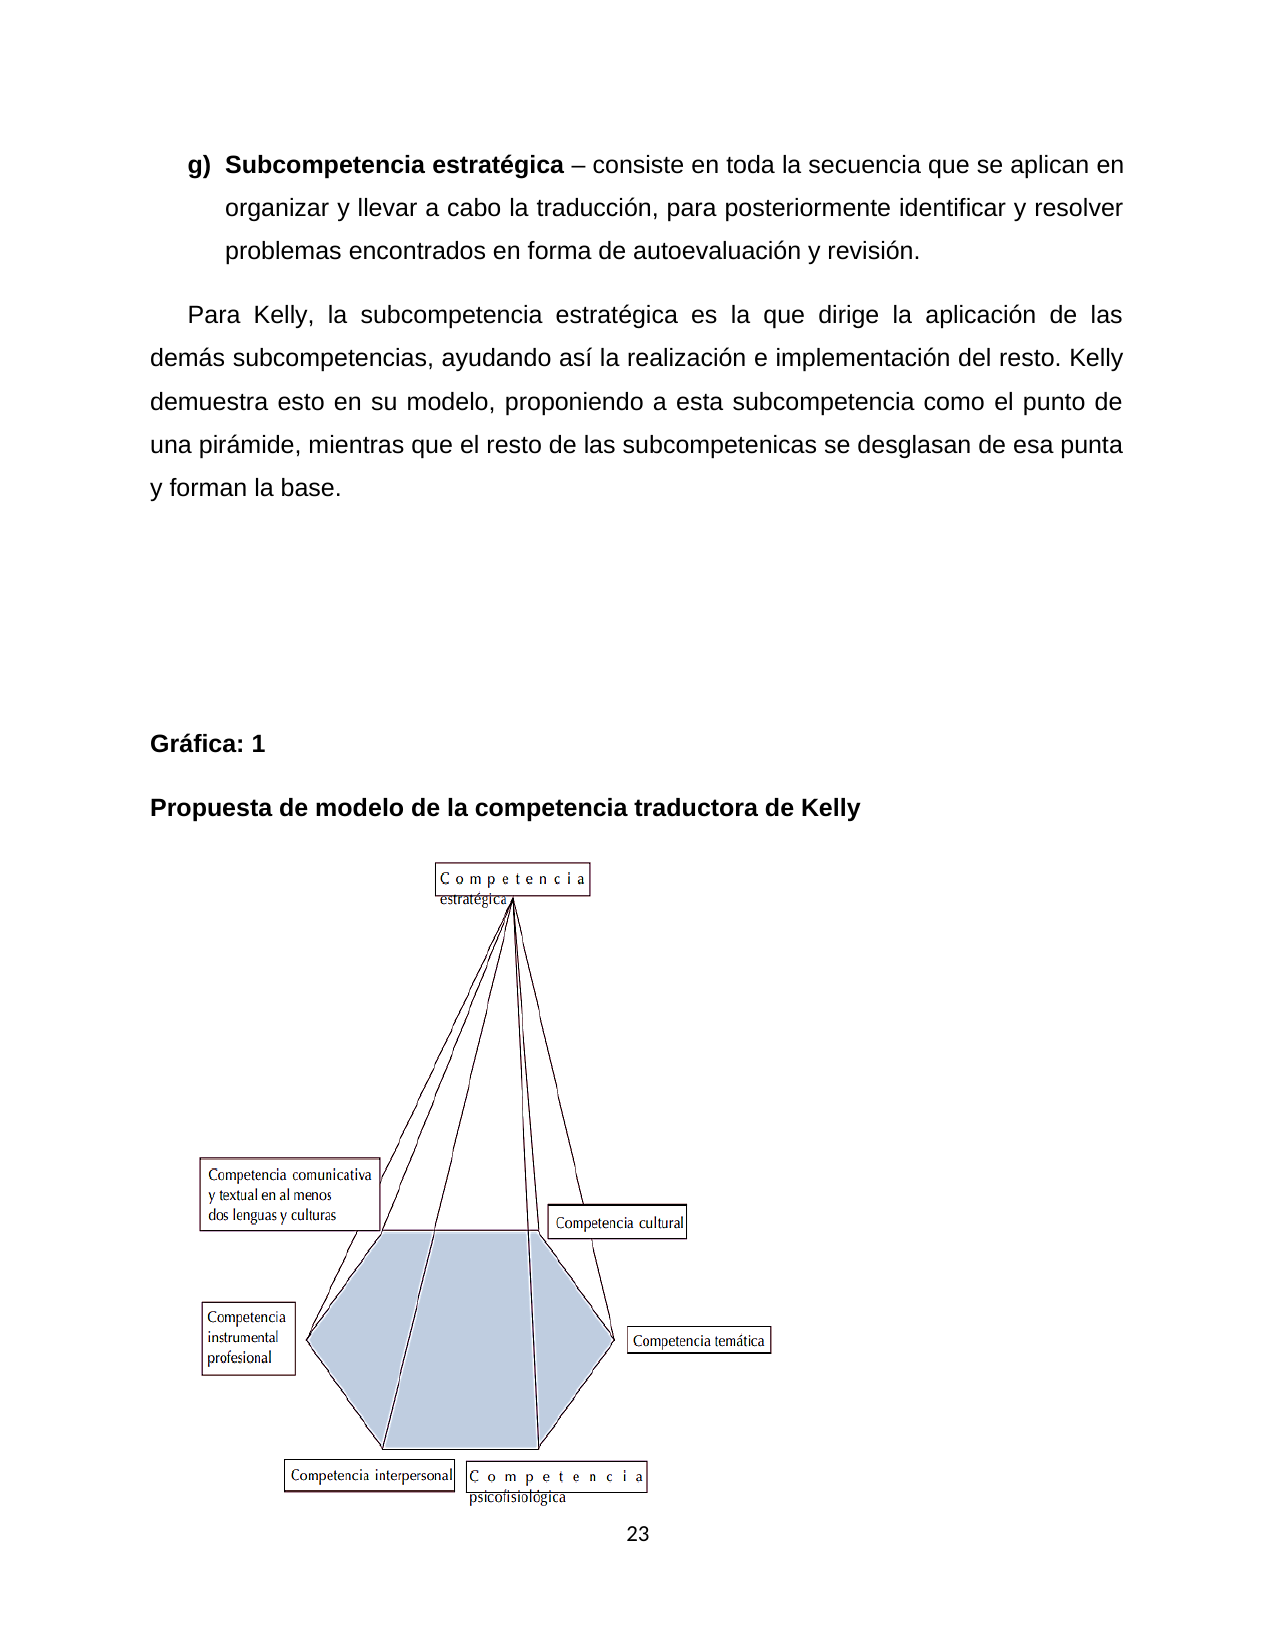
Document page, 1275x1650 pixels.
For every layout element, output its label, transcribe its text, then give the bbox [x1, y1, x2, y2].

text Propuesta de modelo de la competencia traductora de Kelly [150, 792, 1125, 821]
list Subcompetencia estratégica – consiste en toda la secuencia que se aplican en organizar y llevar a cabo la traducción, para posteriormente identificar y resolver problemas encontrados en forma de autoevaluación y revisión. [187, 150, 1125, 265]
picture [148, 859, 783, 1519]
text Gráfica: 1 [150, 728, 1125, 757]
text Para Kelly, la subcompetencia estratégica es la que dirige la aplicación de las demás subcompetencias, ayudando así la realización e implementación del resto. Kelly demuestra esto en su modelo, proponiendo a esta subcompetencia como el punto de una pirámide, mientras que el resto de las subcompetenicas se desglasan de esa punta y forman la base. [150, 300, 1125, 501]
